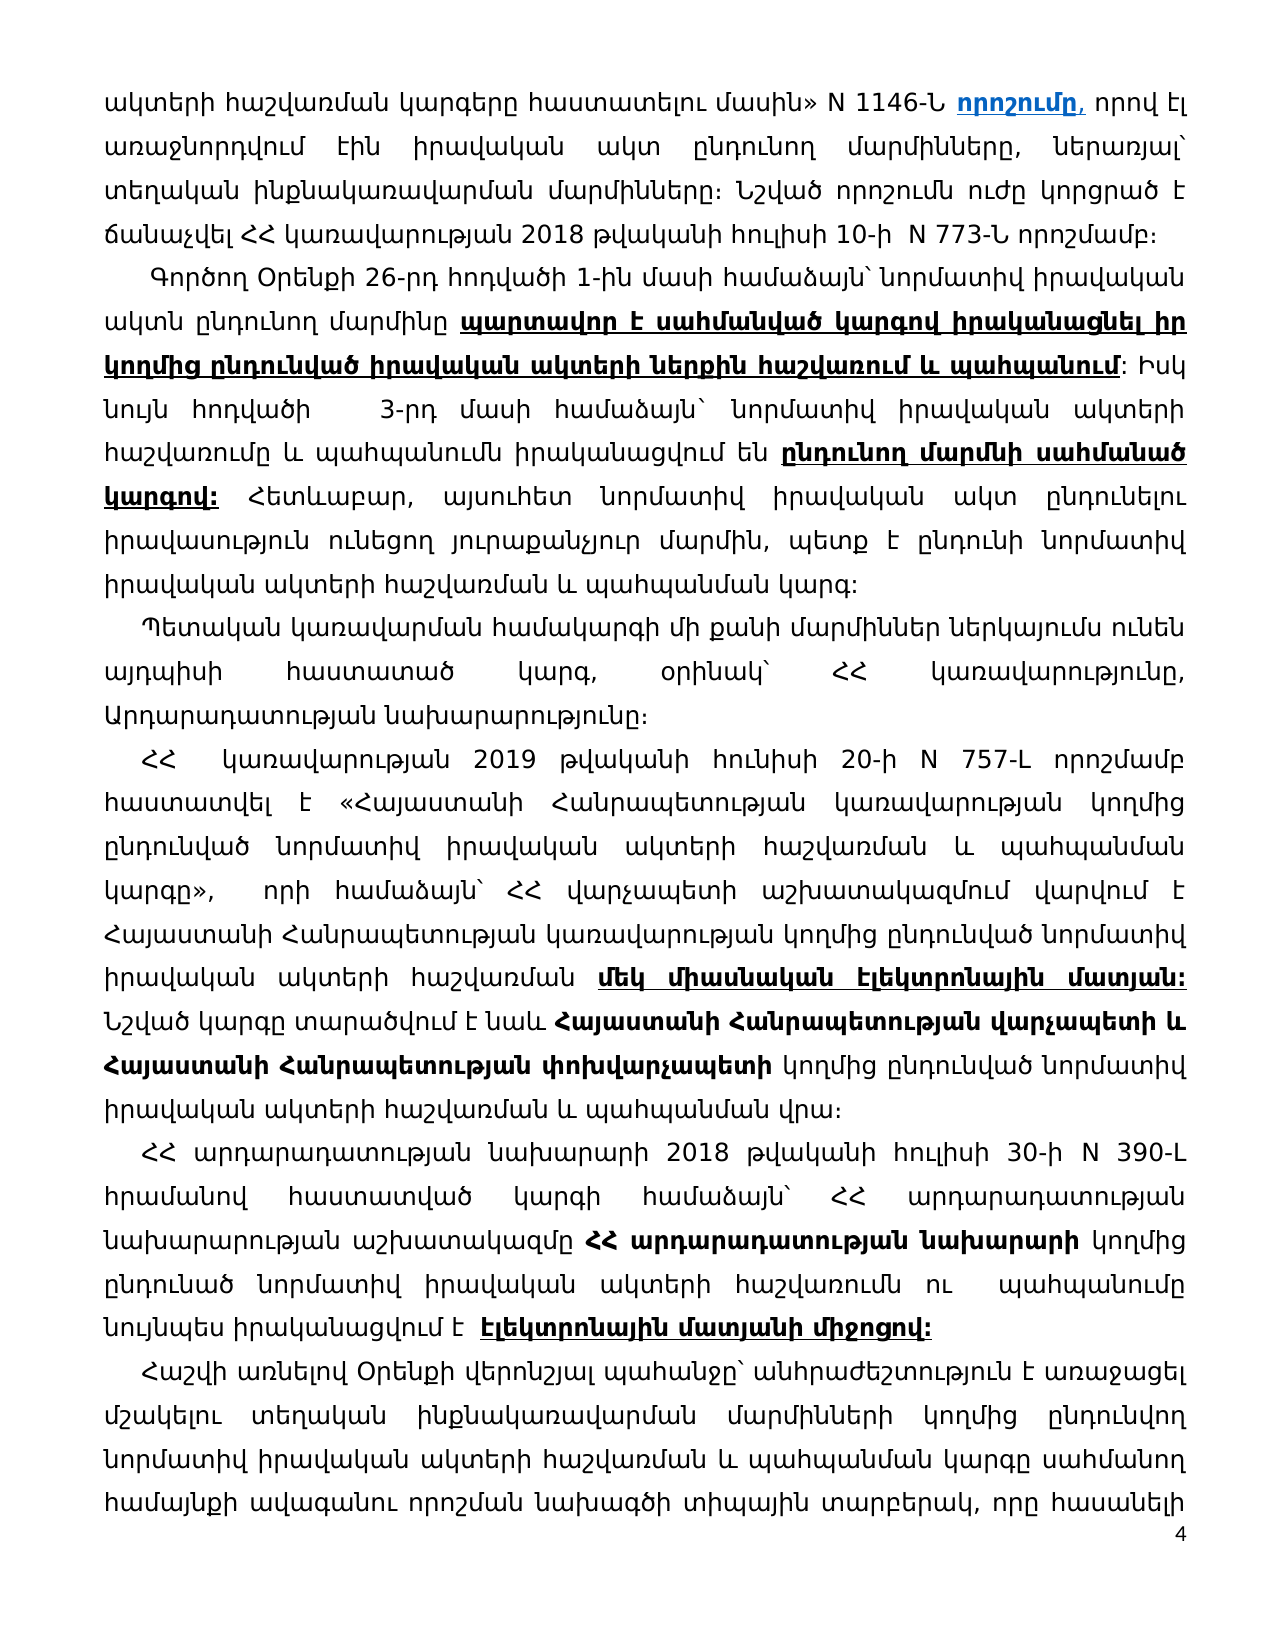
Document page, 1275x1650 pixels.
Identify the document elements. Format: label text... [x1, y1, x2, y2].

text Պետական կառավարման համակարգի մի քանի մարմիններ ներկայումս ունեն այդպիսի հաստատած կարգ, օրինակ՝ ՀՀ կառավարությունը, Արդարադատության նախարարությունը։ [103, 614, 1186, 730]
text ՀՀ կառավարության 2019 թվականի հունիսի 20-ի N 757-Լ որոշմամբ հաստատվել է «Հայաստանի Հանրապետության կառավարության կողմից ընդունված նորմատիվ իրավական ակտերի հաշվառման և պահպանման կարգը», որի համաձայն՝ ՀՀ վարչապետի աշխատակազմում վարվում է Հայաստանի Հանրապետության կառավարության կողմից ընդունված նորմատիվ իրավական ակտերի հաշվառման մեկ միասնական էլեկտրոնային մատյան։ Նշված կարգը տարածվում է նաև Հայաստանի Հանրապետության վարչապետի և Հայաստանի Հանրապետության փոխվարչապետի կողմից ընդունված նորմատիվ իրավական ակտերի հաշվառման և պահպանման վրա։ [103, 745, 1186, 1124]
text Գործող Օրենքի 26-րդ հոդվածի 1-ին մասի համաձայն՝ նորմատիվ իրավական ակտն ընդունող մարմինը պարտավոր է սահմանված կարգով իրականացնել իր կողմից ընդունված իրավական ակտերի ներքին հաշվառում և պահպանում: Իսկ նույն հոդվածի 3-րդ մասի համաձայն` նորմատիվ իրավական ակտերի հաշվառումը և պահպանումն իրականացվում են ընդունող մարմնի սահմանած կարգով: Հետևաբար, այսուհետ նորմատիվ իրավական ակտ ընդունելու իրավասություն ունեցող յուրաքանչյուր մարմին, պետք է ընդունի նորմատիվ իրավական ակտերի հաշվառման և պահպանման կարգ: [103, 264, 1186, 599]
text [103, 89, 1186, 249]
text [103, 1357, 1186, 1518]
text ՀՀ արդարադատության նախարարի 2018 թվականի հուլիսի 30-ի N 390-Լ հրամանով հաստատված կարգի համաձայն՝ ՀՀ արդարադատության նախարարության աշխատակազմը ՀՀ արդարադատության նախարարի կողմից ընդունած նորմատիվ իրավական ակտերի հաշվառումն ու պահպանումը նույնպես իրականացվում է էլեկտրոնային մատյանի միջոցով։ [103, 1139, 1186, 1343]
